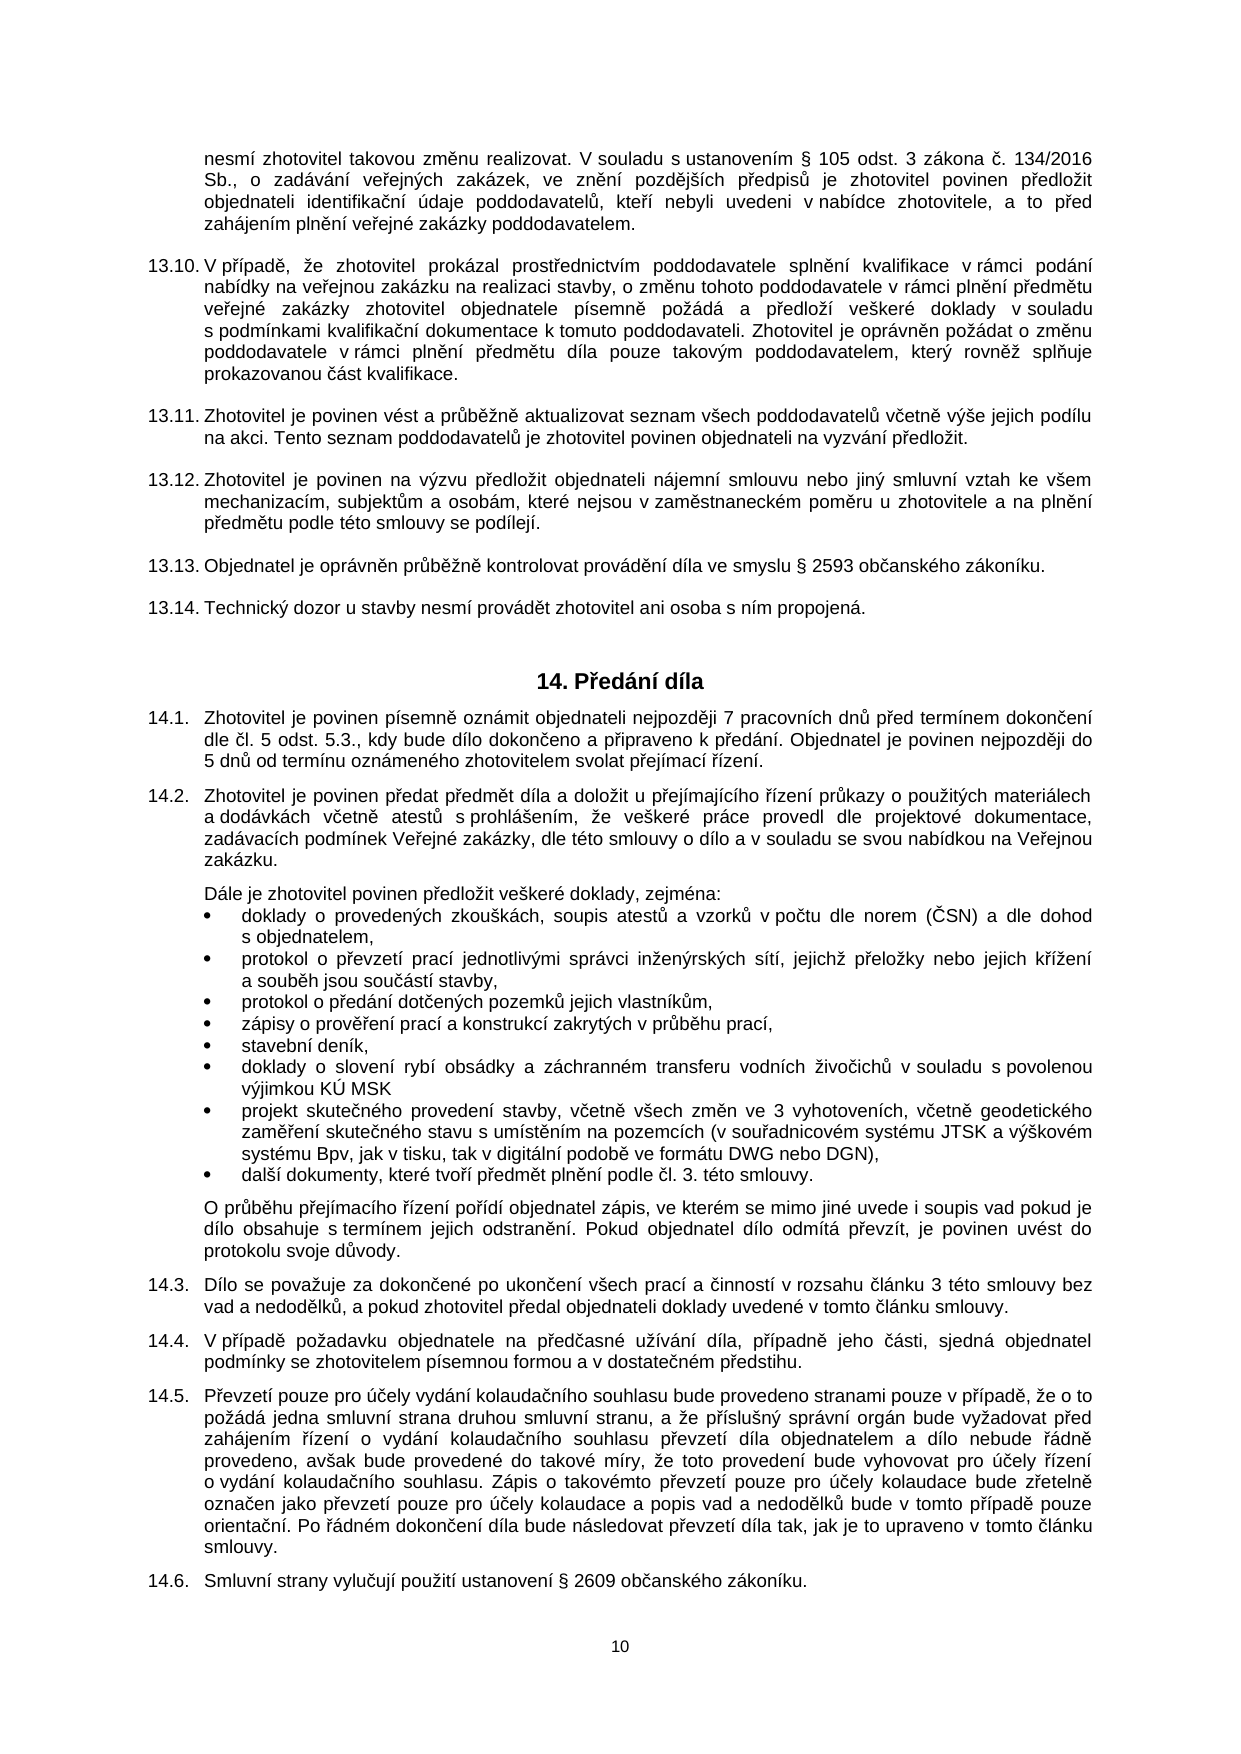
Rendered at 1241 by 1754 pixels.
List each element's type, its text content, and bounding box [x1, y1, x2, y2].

list protokol o převzetí prací jednotlivými správci inženýrských sítí, jejichž přeložky nebo jejich křížení a souběh jsou součástí stavby, [204, 948, 1093, 991]
text O průběhu přejímacího řízení pořídí objednatel zápis, ve kterém se mimo jiné uvede i soupis vad pokud je dílo obsahuje s termínem jejich odstranění. Pokud objednatel dílo odmítá převzít, je povinen uvést do protokolu svoje důvody. [204, 1197, 1093, 1261]
list doklady o provedených zkouškách, soupis atestů a vzorků v počtu dle norem (ČSN) a dle dohod s objednatelem, [204, 905, 1093, 948]
list Převzetí pouze pro účely vydání kolaudačního souhlasu bude provedeno stranami pouze v případě, že o to požádá jedna smluvní strana druhou smluvní stranu, a že příslušný správní orgán bude vyžadovat před zahájením řízení o vydání kolaudačního souhlasu převzetí díla objednatelem a dílo nebude řádně provedeno, avšak bude provedené do takové míry, že toto provedení bude vyhovovat pro účely řízení o vydání kolaudačního souhlasu. Zápis o takovémto převzetí pouze pro účely kolaudace bude zřetelně označen jako převzetí pouze pro účely kolaudace a popis vad a nedodělků bude v tomto případě pouze orientační. Po řádném dokončení díla bude následovat převzetí díla tak, jak je to upraveno v tomto článku smlouvy. [148, 1385, 1093, 1558]
list protokol o předání dotčených pozemků jejich vlastníkům, [204, 991, 1093, 1013]
list projekt skutečného provedení stavby, včetně všech změn ve 3 vyhotoveních, včetně geodetického zaměření skutečného stavu s umístěním na pozemcích (v souřadnicovém systému JTSK a výškovém systému Bpv, jak v tisku, tak v digitální podobě ve formátu DWG nebo DGN), [204, 1099, 1093, 1164]
list Smluvní strany vylučují použití ustanovení § 2609 občanského zákoníku. [148, 1570, 1093, 1592]
list Technický dozor u stavby nesmí provádět zhotovitel ani osoba s ním propojená. [148, 597, 1093, 618]
list V případě požadavku objednatele na předčasné užívání díla, případně jeho části, sjedná objednatel podmínky se zhotovitelem písemnou formou a v dostatečném předstihu. [148, 1329, 1093, 1373]
list Zhotovitel je povinen vést a průběžně aktualizovat seznam všech poddodavatelů včetně výše jejich podílu na akci. Tento seznam poddodavatelů je zhotovitel povinen objednateli na vyzvání předložit. [148, 405, 1093, 448]
list Zhotovitel je povinen předat předmět díla a doložit u přejímajícího řízení průkazy o použitých materiálech a dodávkách včetně atestů s prohlášením, že veškeré práce provedl dle projektové dokumentace, zadávacích podmínek Veřejné zakázky, dle této smlouvy o dílo a v souladu se svou nabídkou na Veřejnou zakázku. [148, 784, 1093, 871]
list V případě, že zhotovitel prokázal prostřednictvím poddodavatele splnění kvalifikace v rámci podání nabídky na veřejnou zakázku na realizaci stavby, o změnu tohoto poddodavatele v rámci plnění předmětu veřejné zakázky zhotovitel objednatele písemně požádá a předloží veškeré doklady v souladu s podmínkami kvalifikační dokumentace k tomuto poddodavateli. Zhotovitel je oprávněn požádat o změnu poddodavatele v rámci plnění předmětu díla pouze takovým poddodavatelem, který rovněž splňuje prokazovanou část kvalifikace. [148, 255, 1093, 384]
list stavební deník, [204, 1034, 1093, 1056]
list Zhotovitel je povinen na výzvu předložit objednateli nájemní smlouvu nebo jiný smluvní vztah ke všem mechanizacím, subjektům a osobám, které nejsou v zaměstnaneckém poměru u zhotovitele a na plnění předmětu podle této smlouvy se podílejí. [148, 469, 1093, 533]
text Dále je zhotovitel povinen předložit veškeré doklady, zejména: [148, 883, 1093, 905]
list Zhotovitel je povinen písemně oznámit objednateli nejpozději 7 pracovních dnů před termínem dokončení dle čl. 5 odst. 5.3., kdy bude dílo dokončeno a připraveno k předání. Objednatel je povinen nejpozději do 5 dnů od termínu oznámeného zhotovitelem svolat přejímací řízení. [148, 707, 1093, 772]
list zápisy o prověření prací a konstrukcí zakrytých v průběhu prací, [204, 1013, 1093, 1034]
list doklady o slovení rybí obsádky a záchranném transferu vodních živočichů v souladu s povolenou výjimkou KÚ MSK [204, 1056, 1093, 1099]
list Dílo se považuje za dokončené po ukončení všech prací a činností v rozsahu článku 3 této smlouvy bez vad a nedodělků, a pokud zhotovitel předal objednateli doklady uvedené v tomto článku smlouvy. [148, 1274, 1093, 1317]
list další dokumenty, které tvoří předmět plnění podle čl. 3. této smlouvy. [204, 1164, 1093, 1186]
list Předání díla [148, 668, 1093, 695]
list Objednatel je oprávněn průběžně kontrolovat provádění díla ve smyslu § 2593 občanského zákoníku. [148, 554, 1093, 576]
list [148, 148, 1093, 234]
